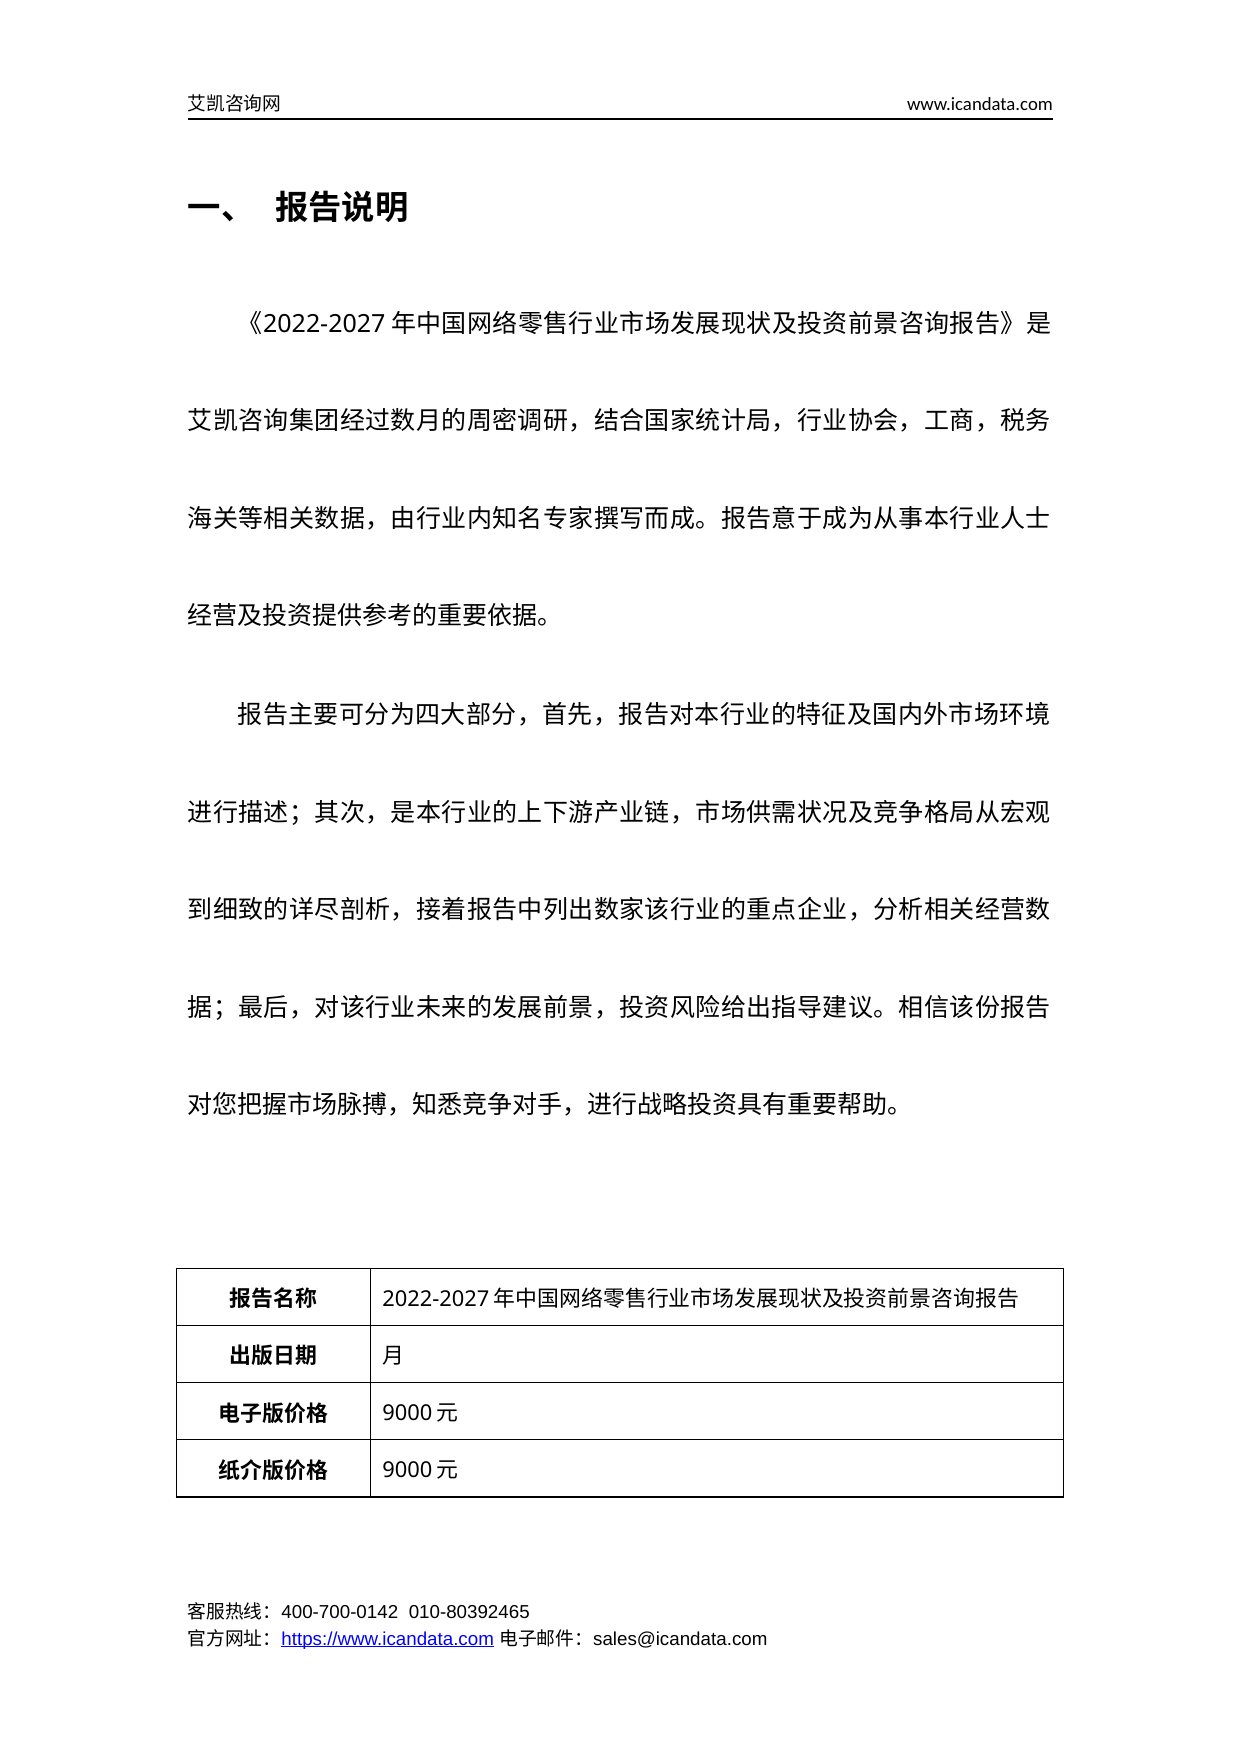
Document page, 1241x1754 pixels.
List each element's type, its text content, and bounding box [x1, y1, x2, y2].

table_cell 月 [371, 1326, 1063, 1382]
table_cell 9000元 [371, 1383, 1063, 1439]
table_cell 纸介版价格 [177, 1440, 370, 1496]
table_cell 电子版价格 [177, 1383, 370, 1439]
text 报告主要可分为四大部分，首先，报告对本行业的特征及国内外市场环境进行描述；其次，是本行业的上下游产业链，市场供需状况及竞争格局从宏观到细致的详尽剖析，接着报告中列出数家该行业的重点企业，分析相关经营数据；最后，对该行业未来的发展前景，投资风险给出指导建议。相信该份报告对您把握市场脉搏，知悉竞争对手，进行战略投资具有重要帮助。 [187, 681, 1053, 1136]
table_cell 出版日期 [177, 1326, 370, 1382]
text 《2022-2027年中国网络零售行业市场发展现状及投资前景咨询报告》是艾凯咨询集团经过数月的周密调研，结合国家统计局，行业协会，工商，税务海关等相关数据，由行业内知名专家撰写而成。报告意于成为从事本行业人士经营及投资提供参考的重要依据。 [187, 289, 1053, 646]
subtitle 报告说明 [187, 172, 1053, 237]
table_header 报告名称 [177, 1269, 370, 1325]
table_cell 9000元 [371, 1440, 1063, 1496]
table_header 2022-2027年中国网络零售行业市场发展现状及投资前景咨询报告 [371, 1269, 1063, 1325]
